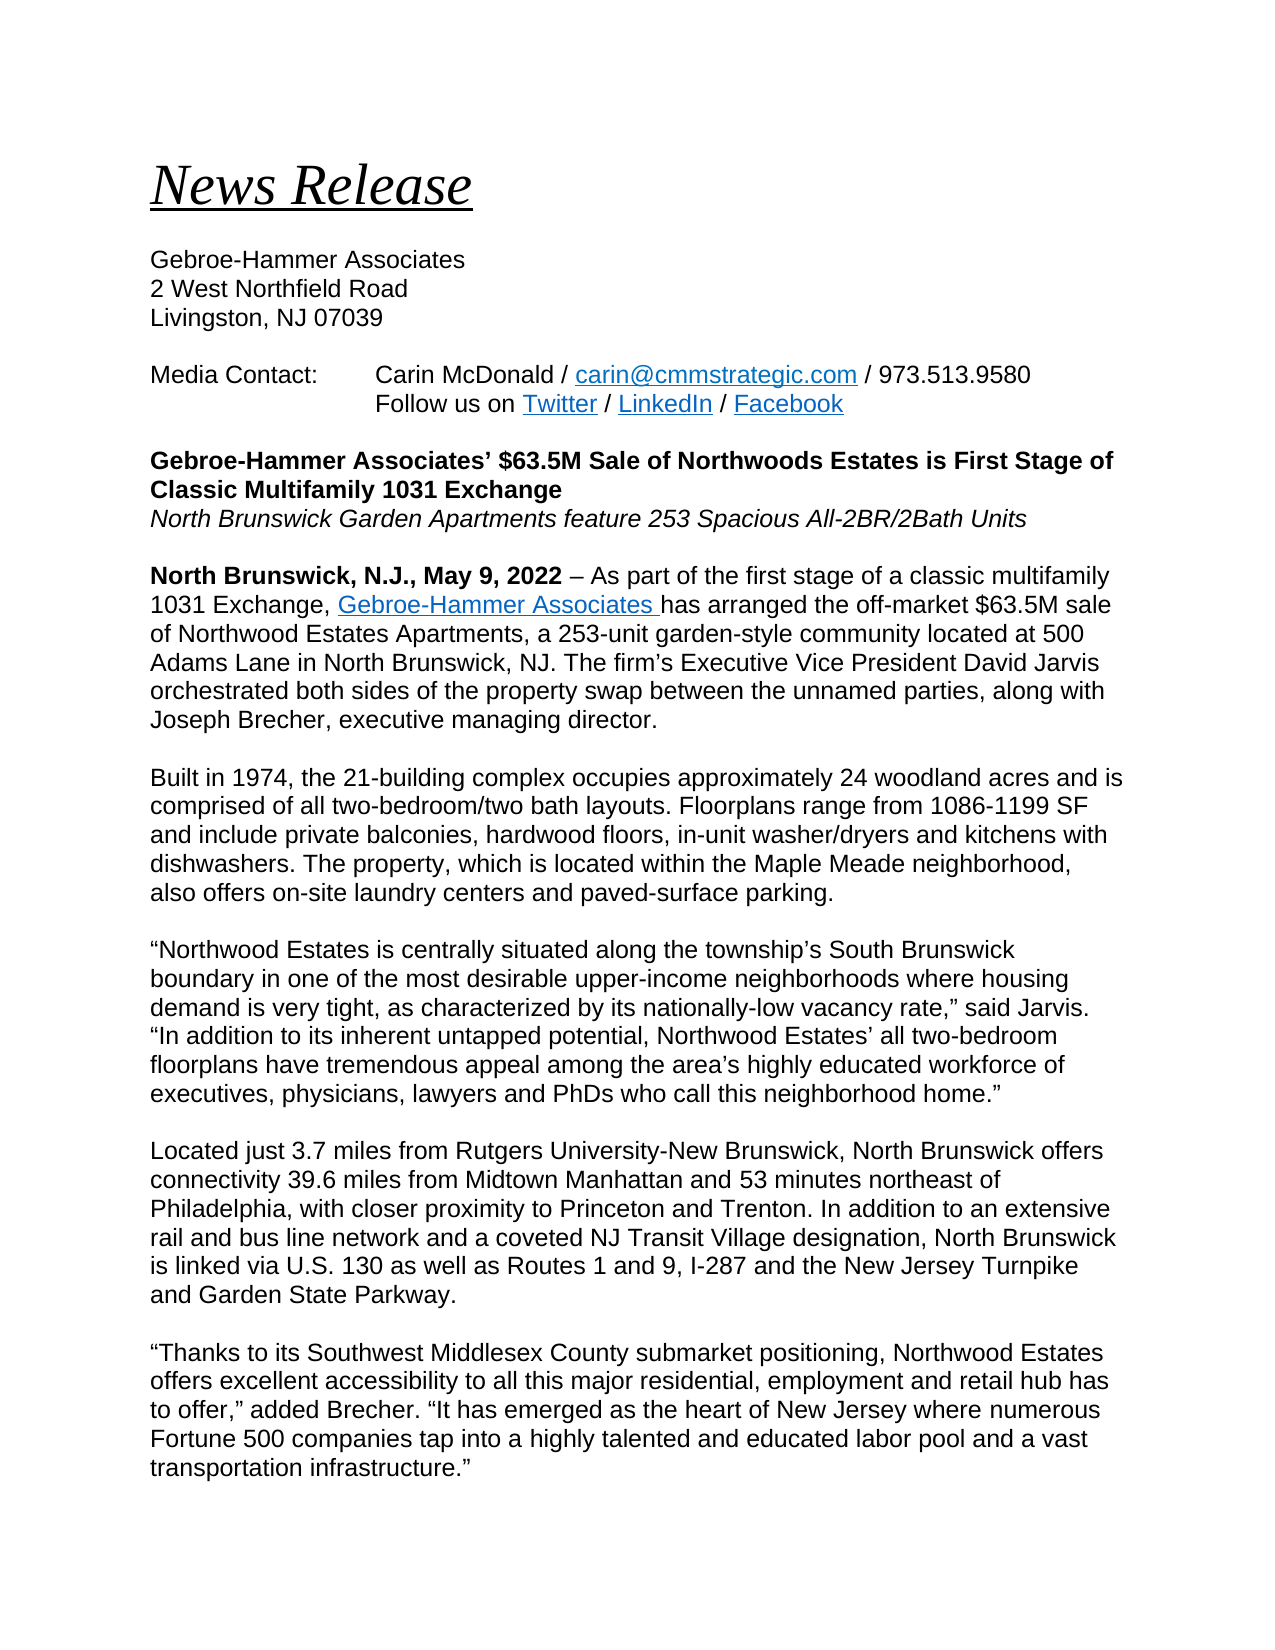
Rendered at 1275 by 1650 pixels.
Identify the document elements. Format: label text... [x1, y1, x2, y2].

text “Thanks to its Southwest Middlesex County submarket positioning, Northwood Estates offers excellent accessibility to all this major residential, employment and retail hub has to offer,” added Brecher. “It has emerged as the heart of New Jersey where numerous Fortune 500 companies tap into a highly talented and educated labor pool and a vast transportation infrastructure.” [150, 1338, 1125, 1481]
text Located just 3.7 miles from Rutgers University-New Brunswick, North Brunswick offers connectivity 39.6 miles from Midtown Manhattan and 53 minutes northeast of Philadelphia, with closer proximity to Princeton and Trenton. In addition to an extensive rail and bus line network and a coveted NJ Transit Village designation, North Brunswick is linked via U.S. 130 as well as Routes 1 and 9, I-287 and the New Jersey Turnpike and Garden State Parkway. [150, 1136, 1125, 1309]
text Gebroe-Hammer Associates [150, 245, 1125, 274]
text 2 West Northfield Road [150, 274, 1125, 303]
text Built in 1974, the 21-building complex occupies approximately 24 woodland acres and is comprised of all two-bedroom/two bath layouts. Floorplans range from 1086-1199 SF and include private balconies, hardwood floors, in-unit washer/dryers and kitchens with dishwashers. The property, which is located within the Maple Meade neighborhood, also offers on-site laundry centers and paved-surface parking. [150, 763, 1125, 906]
text Livingston, NJ 07039 [150, 303, 1125, 331]
text Media Contact: Carin McDonald / carin@cmmstrategic.com / 973.513.9580 [150, 360, 1125, 389]
text North Brunswick, N.J., May 9, 2022 – As part of the first stage of a classic multifamily 1031 Exchange, Gebroe-Hammer Associates has arranged the off-market $63.5M sale of Northwood Estates Apartments, a 253-unit garden-style community located at 500 Adams Lane in North Brunswick, NJ. The firm’s Executive Vice President David Jarvis orchestrated both sides of the property swap between the unnamed parties, along with Joseph Brecher, executive managing director. [150, 561, 1125, 734]
text “Northwood Estates is centrally situated along the township’s South Brunswick boundary in one of the most desirable upper-income neighborhoods where housing demand is very tight, as characterized by its nationally-low vacancy rate,” said Jarvis. “In addition to its inherent untapped potential, Northwood Estates’ all two-bedroom floorplans have tremendous appeal among the area’s highly educated workforce of executives, physicians, lawyers and PhDs who call this neighborhood home.” [150, 935, 1125, 1108]
text North Brunswick Garden Apartments feature 253 Spacious All-2BR/2Bath Units [150, 504, 1125, 533]
text News Release [150, 150, 1125, 217]
text Gebroe-Hammer Associates’ $63.5M Sale of Northwoods Estates is First Stage of Classic Multifamily 1031 Exchange [150, 446, 1125, 504]
text Follow us on Twitter / LinkedIn / Facebook [150, 389, 1125, 418]
